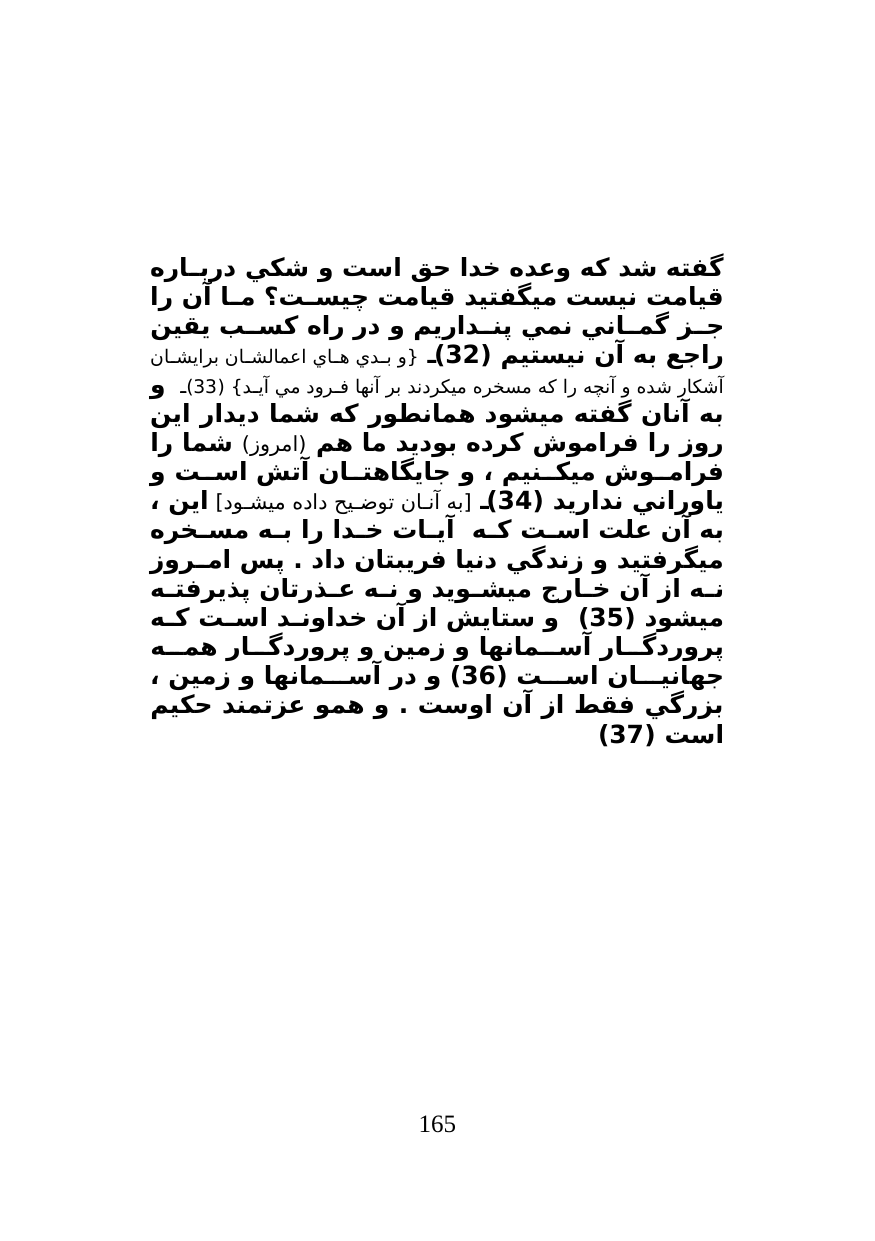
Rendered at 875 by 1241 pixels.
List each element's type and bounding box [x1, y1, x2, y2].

text [150, 253, 724, 749]
